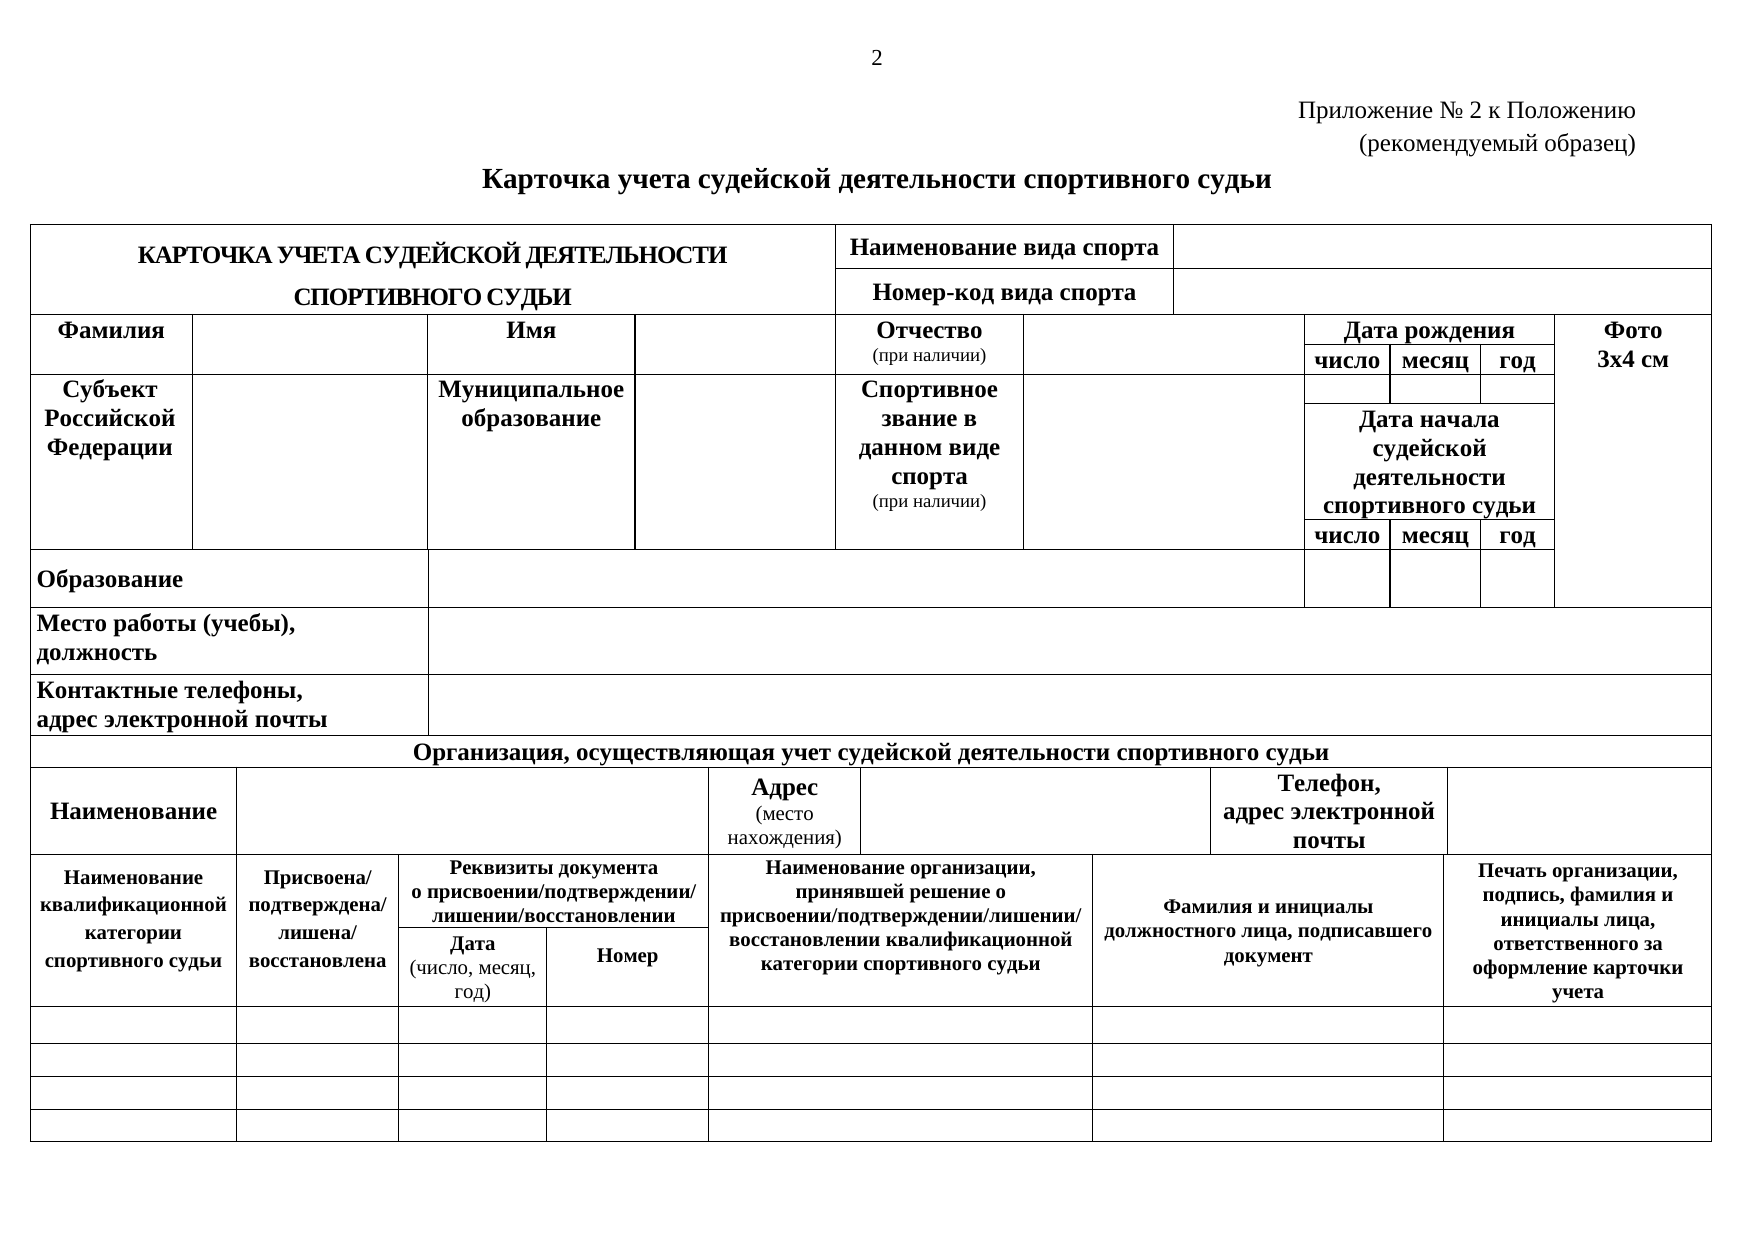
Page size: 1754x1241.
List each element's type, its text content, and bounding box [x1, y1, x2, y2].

table_cell Дата (число, месяц, год) [399, 928, 546, 1006]
table_cell [237, 1044, 398, 1076]
table_cell [1024, 315, 1304, 373]
table_cell [193, 375, 427, 549]
table_cell [547, 1077, 708, 1108]
table_cell [399, 1077, 546, 1108]
table_cell Спортивное звание в данном виде спорта (при наличии) [836, 375, 1023, 549]
table_cell Фамилия и инициалы должностного лица, подписавшего документ [1093, 855, 1443, 1006]
table_cell [547, 1110, 708, 1141]
table_cell месяц [1391, 520, 1480, 549]
table_cell Наименование квалификационной категории спортивного судьи [31, 855, 236, 1006]
table_cell [237, 768, 708, 854]
table_cell [1093, 1077, 1443, 1108]
table_cell год [1481, 520, 1554, 549]
table_cell [237, 1110, 398, 1141]
table_header Наименование вида спорта [836, 225, 1173, 268]
table_cell месяц [1391, 345, 1480, 373]
table_cell [861, 768, 1210, 854]
table_cell [399, 1044, 546, 1076]
table_cell Телефон, адрес электронной почты [1211, 768, 1447, 854]
table_cell Фото 3х4 см [1555, 315, 1711, 607]
text Карточка учета судейской деятельности спортивного судьи [118, 161, 1636, 195]
table_header КАРТОЧКА УЧЕТА СУДЕЙСКОЙ ДЕЯТЕЛЬНОСТИ СПОРТИВНОГО СУДЬИ [31, 225, 835, 314]
table_cell [429, 608, 1711, 674]
table_cell [547, 1044, 708, 1076]
table_cell [237, 1007, 398, 1043]
table_cell [1305, 375, 1389, 403]
table_cell [636, 315, 835, 373]
table_cell год [1481, 345, 1554, 373]
table_cell Номер-код вида спорта [836, 269, 1173, 314]
table_cell Дата начала судейской деятельности спортивного судьи [1305, 404, 1554, 519]
table_cell Муниципальное образование [428, 375, 634, 549]
text Приложение № 2 к Положению [118, 95, 1636, 124]
table_cell [1024, 375, 1304, 549]
table_cell [399, 1007, 546, 1043]
table_cell [1093, 1007, 1443, 1043]
table_cell Образование [31, 550, 428, 607]
table_cell Фамилия [31, 315, 192, 373]
table_cell Наименование [31, 768, 236, 854]
table_cell [399, 1110, 546, 1141]
table_cell [547, 1007, 708, 1043]
table_cell Отчество (при наличии) [836, 315, 1023, 373]
table_cell [1093, 1044, 1443, 1076]
table_cell [31, 1077, 236, 1108]
table_cell Номер [547, 928, 708, 1006]
table_header [1174, 225, 1711, 268]
table_cell Субъект Российской Федерации [31, 375, 192, 549]
table_cell Печать организации, подпись, фамилия и инициалы лица, ответственного за оформление карточки учета [1444, 855, 1711, 1006]
table_cell Контактные телефоны, адрес электронной почты [31, 675, 428, 735]
table_cell [31, 1044, 236, 1076]
table_cell [709, 1007, 1092, 1043]
table_cell число [1305, 520, 1389, 549]
table_cell [1093, 1110, 1443, 1141]
table_cell [1481, 550, 1554, 607]
table_cell [1444, 1007, 1711, 1043]
table_cell [1174, 269, 1711, 314]
table_cell [709, 1044, 1092, 1076]
table_cell [636, 375, 835, 549]
table_cell [1448, 768, 1711, 854]
table_cell Дата рождения [1305, 315, 1554, 344]
table_cell [31, 1007, 236, 1043]
table_cell [1481, 375, 1554, 403]
table_cell [1444, 1044, 1711, 1076]
table_cell [1444, 1077, 1711, 1108]
table_cell [31, 1110, 236, 1141]
table_cell [1305, 550, 1389, 607]
table_cell Реквизиты документа о присвоении/подтверждении/ лишении/восстановлении [399, 855, 708, 927]
table_cell [429, 675, 1711, 735]
table_cell [429, 550, 1304, 607]
table_cell Имя [428, 315, 634, 373]
table_cell [709, 1110, 1092, 1141]
table_cell [1444, 1110, 1711, 1141]
table_cell [1391, 375, 1480, 403]
table_cell Присвоена/ подтверждена/ лишена/ восстановлена [237, 855, 398, 1006]
table_cell Наименование организации, принявшей решение о присвоении/подтверждении/лишении/ восстановлении квалификационной категории спортивного судьи [709, 855, 1092, 1006]
table_cell число [1305, 345, 1389, 373]
text (рекомендуемый образец) [118, 128, 1636, 157]
table_cell Организация, осуществляющая учет судейской деятельности спортивного судьи [31, 736, 1711, 767]
table_cell Адрес (место нахождения) [709, 768, 860, 854]
table_cell [237, 1077, 398, 1108]
table_cell [709, 1077, 1092, 1108]
table_cell Место работы (учебы), должность [31, 608, 428, 674]
table_cell [193, 315, 427, 373]
table_cell [1391, 550, 1480, 607]
